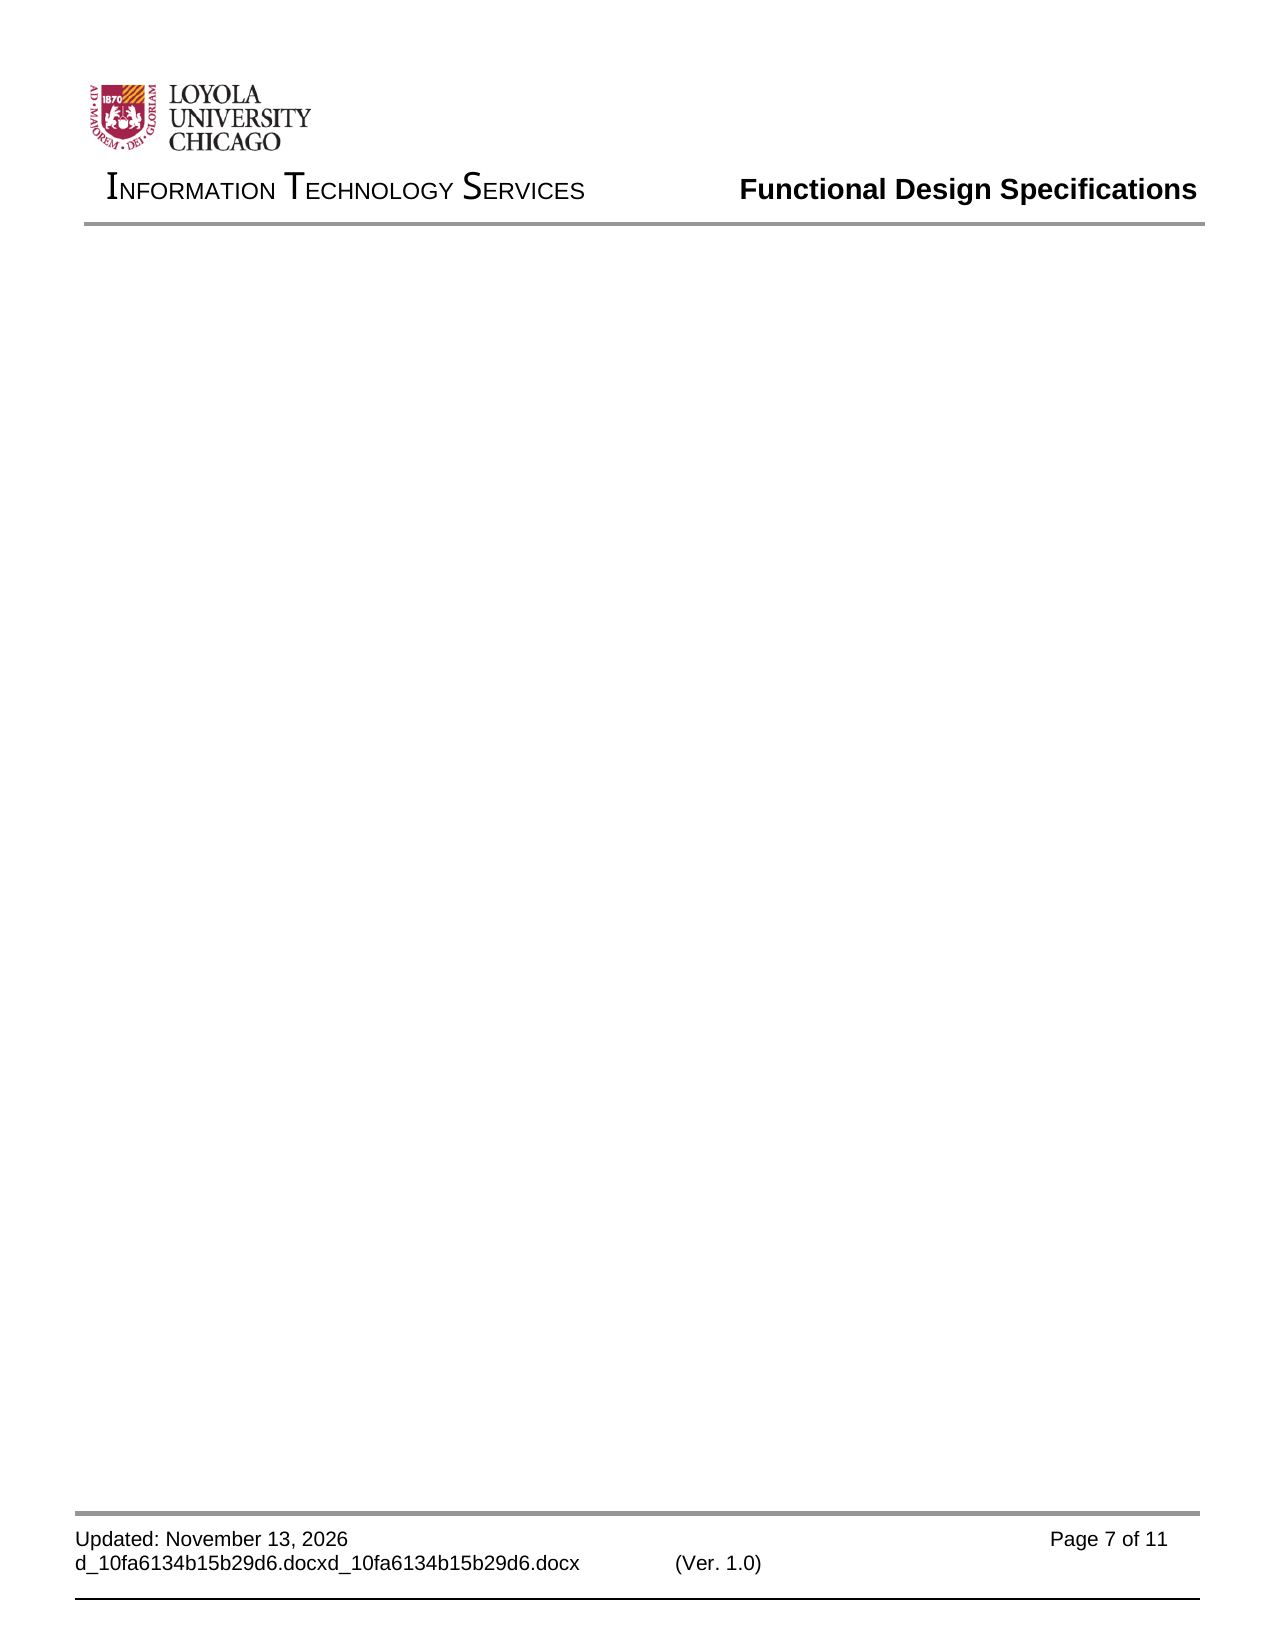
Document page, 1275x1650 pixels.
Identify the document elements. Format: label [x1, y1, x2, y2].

picture [75, 74, 394, 160]
